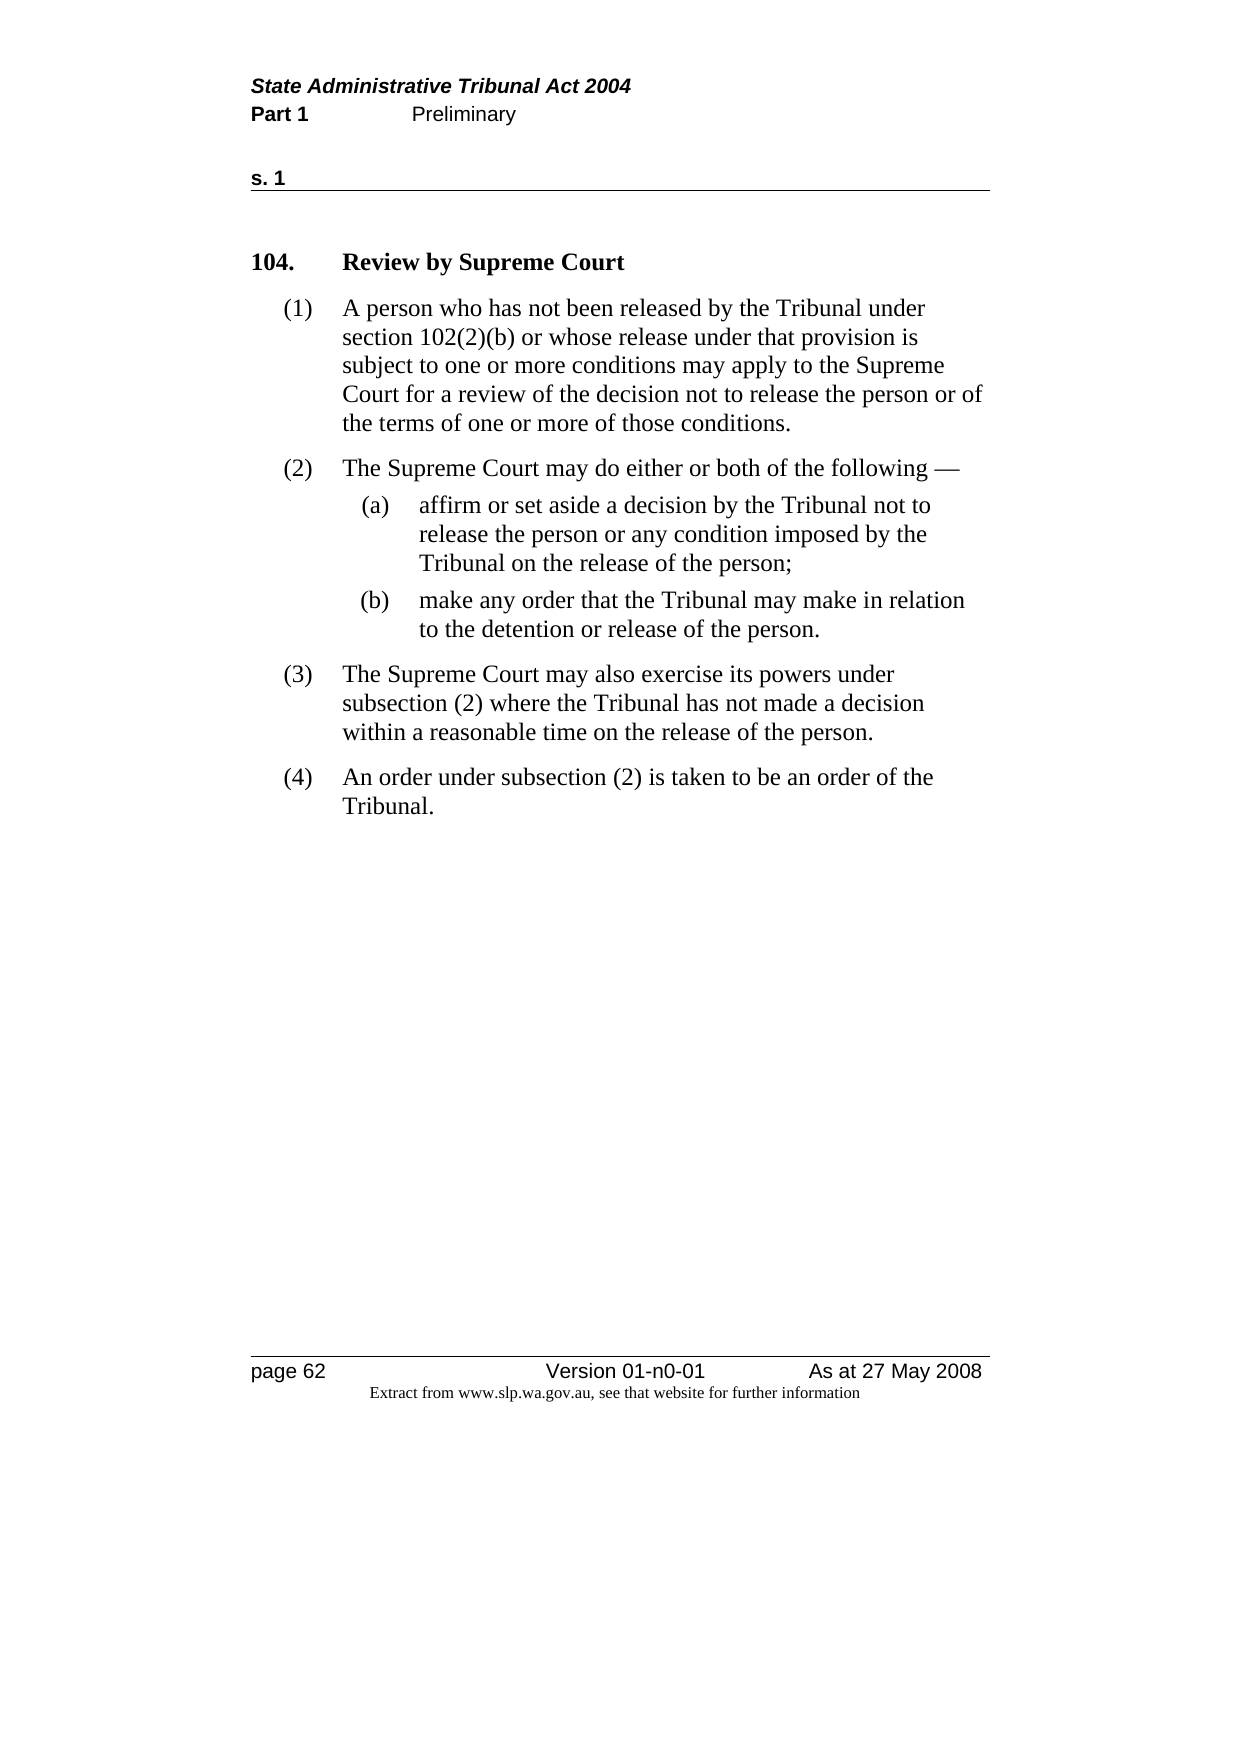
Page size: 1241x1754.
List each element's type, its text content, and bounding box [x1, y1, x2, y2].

text (b) make any order that the Tribunal may make in relation to the detention or release of the person. [251, 585, 990, 642]
text (2) The Supreme Court may do either or both of the following — [251, 453, 990, 482]
text (3) The Supreme Court may also exercise its powers under subsection (2) where the Tribunal has not made a decision within a reasonable time on the release of the person. [251, 659, 990, 745]
text (a) affirm or set aside a decision by the Tribunal not to release the person or any condition imposed by the Tribunal on the release of the person; [251, 490, 990, 577]
subtitle 104. Review by Supreme Court [251, 247, 990, 276]
text (1) A person who has not been released by the Tribunal under section 102(2)(b) or whose release under that provision is subject to one or more conditions may apply to the Supreme Court for a review of the decision not to release the person or of the terms of one or more of those conditions. [251, 293, 990, 437]
text (4) An order under subsection (2) is taken to be an order of the Tribunal. [251, 762, 990, 819]
